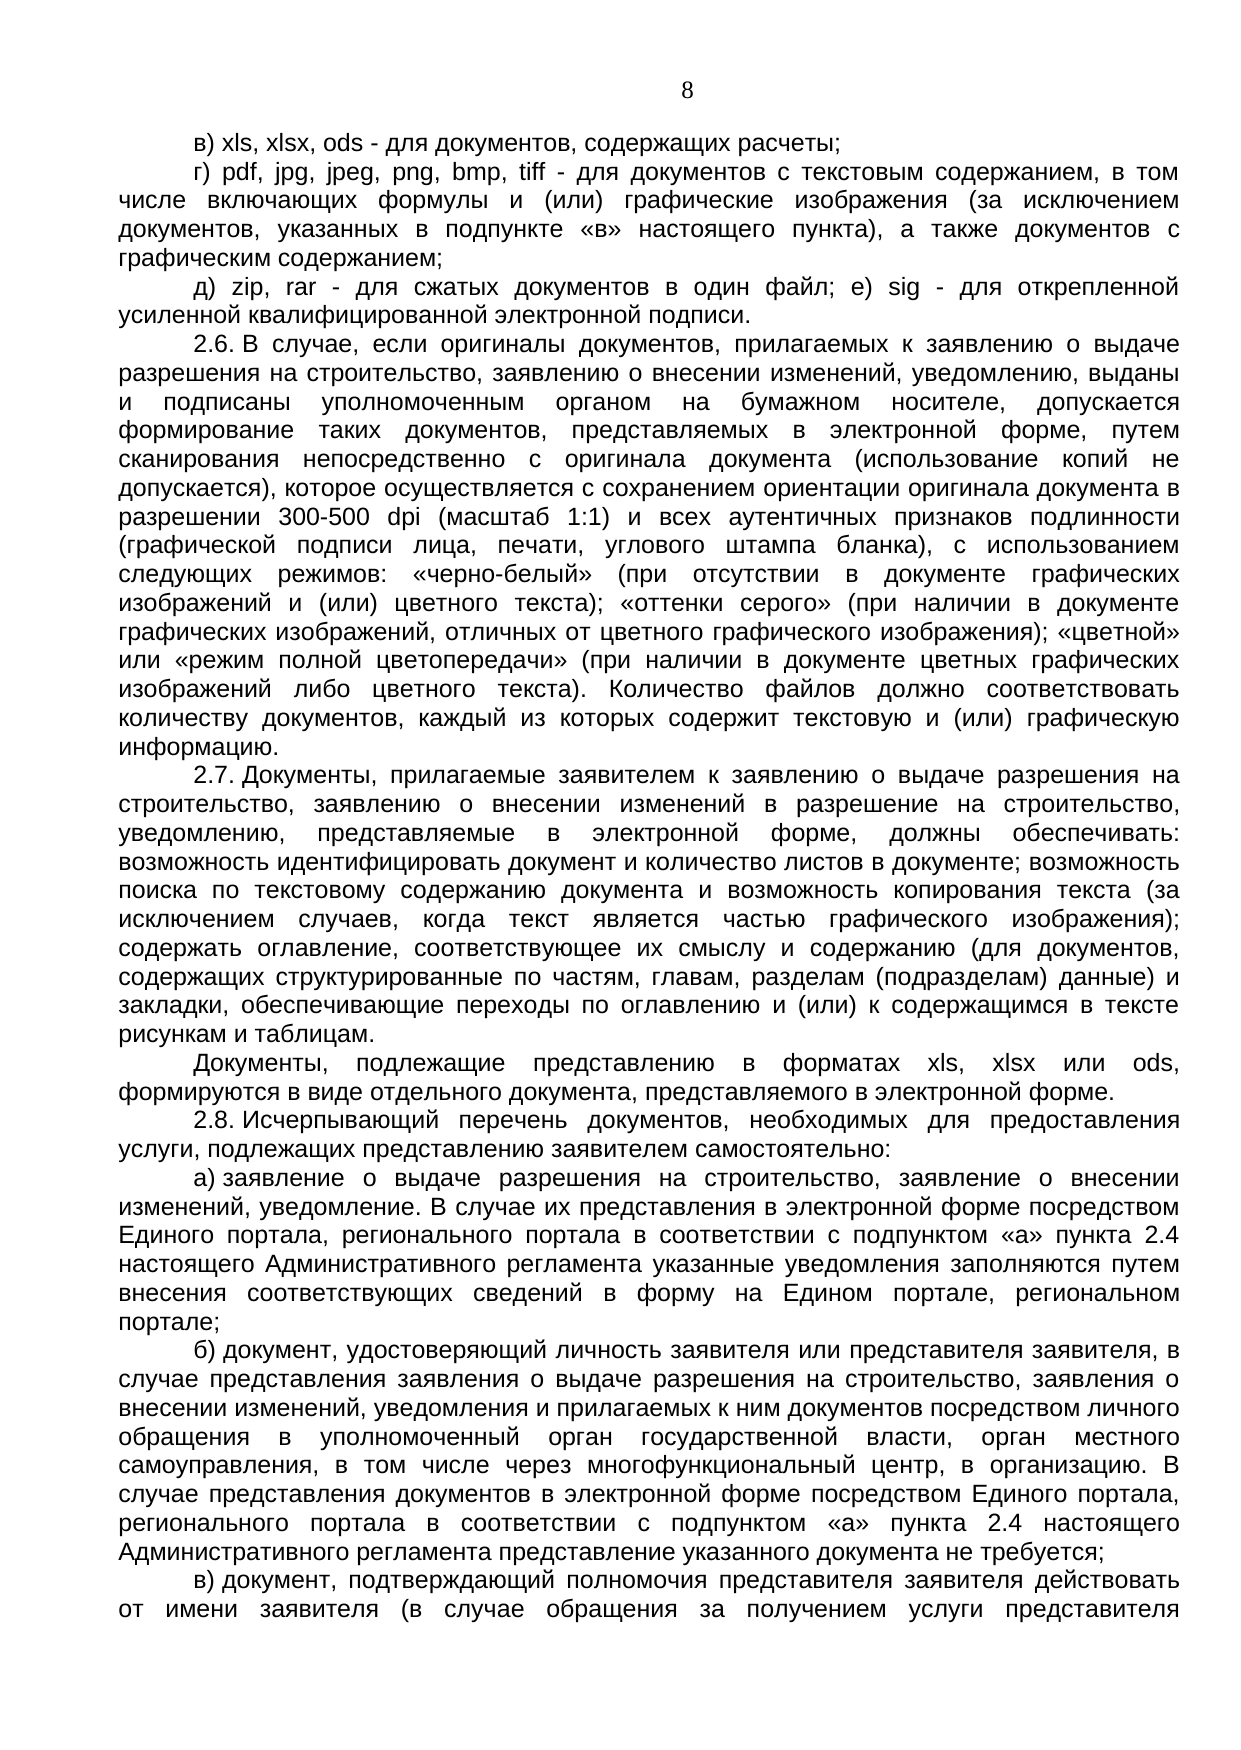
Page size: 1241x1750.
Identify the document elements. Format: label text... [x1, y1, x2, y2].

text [118, 1565, 1181, 1623]
text д) zip, rar - для сжатых документов в один файл; е) sig - для открепленной усиленной квалифицированной электронной подписи. [118, 272, 1181, 329]
text г) pdf, jpg, jpeg, png, bmp, tiff - для документов с текстовым содержанием, в том числе включающих формулы и (или) графические изображения (за исключением документов, указанных в подпункте «в» настоящего пункта), а также документов с графическим содержанием; [118, 157, 1181, 272]
text 2.8. Исчерпывающий перечень документов, необходимых для предоставления услуги, подлежащих представлению заявителем самостоятельно: [118, 1105, 1181, 1163]
text 2.7. Документы, прилагаемые заявителем к заявлению о выдаче разрешения на строительство, заявлению о внесении изменений в разрешение на строительство, уведомлению, представляемые в электронной форме, должны обеспечивать: возможность идентифицировать документ и количество листов в документе; возможность поиска по текстовому содержанию документа и возможность копирования текста (за исключением случаев, когда текст является частью графического изображения); содержать оглавление, соответствующее их смыслу и содержанию (для документов, содержащих структурированные по частям, главам, разделам (подразделам) данные) и закладки, обеспечивающие переходы по оглавлению и (или) к содержащимся в тексте рисункам и таблицам. [118, 760, 1181, 1048]
text Документы, подлежащие представлению в форматах xls, xlsx или ods, формируются в виде отдельного документа, представляемого в электронной форме. [118, 1048, 1181, 1105]
text в) xls, xlsx, ods - для документов, содержащих расчеты; [118, 128, 1181, 157]
text 2.6. В случае, если оригиналы документов, прилагаемых к заявлению о выдаче разрешения на строительство, заявлению о внесении изменений, уведомлению, выданы и подписаны уполномоченным органом на бумажном носителе, допускается формирование таких документов, представляемых в электронной форме, путем сканирования непосредственно с оригинала документа (использование копий не допускается), которое осуществляется с сохранением ориентации оригинала документа в разрешении 300-500 dpi (масштаб 1:1) и всех аутентичных признаков подлинности (графической подписи лица, печати, углового штампа бланка), с использованием следующих режимов: «черно-белый» (при отсутствии в документе графических изображений и (или) цветного текста); «оттенки серого» (при наличии в документе графических изображений, отличных от цветного графического изображения); «цветной» или «режим полной цветопередачи» (при наличии в документе цветных графических изображений либо цветного текста). Количество файлов должно соответствовать количеству документов, каждый из которых содержит текстовую и (или) графическую информацию. [118, 329, 1181, 760]
text б) документ, удостоверяющий личность заявителя или представителя заявителя, в случае представления заявления о выдаче разрешения на строительство, заявления о внесении изменений, уведомления и прилагаемых к ним документов посредством личного обращения в уполномоченный орган государственной власти, орган местного самоуправления, в том числе через многофункциональный центр, в организацию. В случае представления документов в электронной форме посредством Единого портала, регионального портала в соответствии с подпунктом «а» пункта 2.4 настоящего Административного регламента представление указанного документа не требуется; [118, 1335, 1181, 1565]
text а) заявление о выдаче разрешения на строительство, заявление о внесении изменений, уведомление. В случае их представления в электронной форме посредством Единого портала, регионального портала в соответствии с подпунктом «а» пункта 2.4 настоящего Административного регламента указанные уведомления заполняются путем внесения соответствующих сведений в форму на Едином портале, региональном портале; [118, 1163, 1181, 1335]
